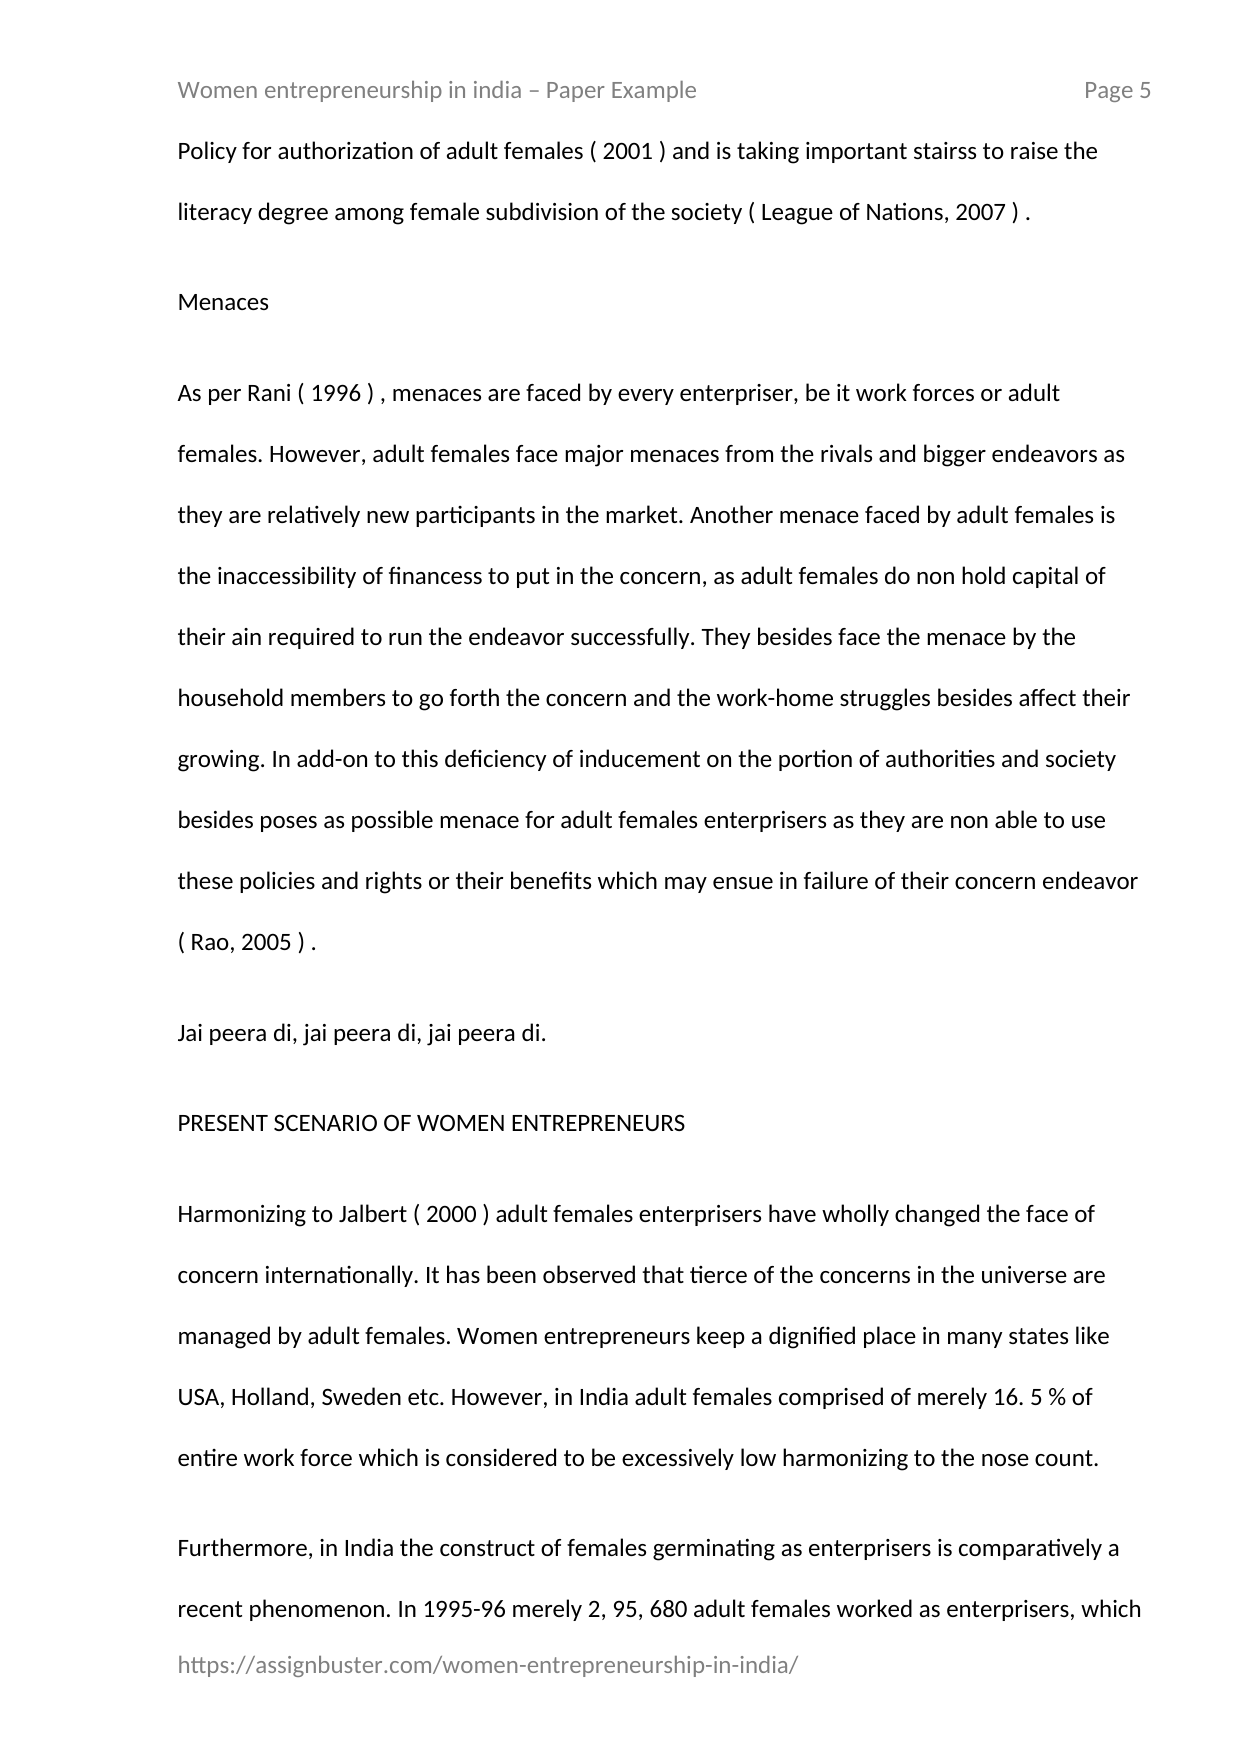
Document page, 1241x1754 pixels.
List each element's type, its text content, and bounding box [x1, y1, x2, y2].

text Jai peera di, jai peera di, jai peera di. [177, 1017, 1152, 1047]
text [177, 1532, 1152, 1624]
text PRESENT SCENARIO OF WOMEN ENTREPRENEURS [177, 1107, 1152, 1138]
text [177, 135, 1152, 226]
text As per Rani ( 1996 ) , menaces are faced by every enterpriser, be it work forces or adult females. However, adult females face major menaces from the rivals and bigger endeavors as they are relatively new participants in the market. Another menace faced by adult females is the inaccessibility of financess to put in the concern, as adult females do non hold capital of their ain required to run the endeavor successfully. They besides face the menace by the household members to go forth the concern and the work-home struggles besides affect their growing. In add-on to this deficiency of inducement on the portion of authorities and society besides poses as possible menace for adult females enterprisers as they are non able to use these policies and rights or their benefits which may ensue in failure of their concern endeavor ( Rao, 2005 ) . [177, 377, 1152, 957]
text Menaces [177, 286, 1152, 317]
text Harmonizing to Jalbert ( 2000 ) adult females enterprisers have wholly changed the face of concern internationally. It has been observed that tierce of the concerns in the universe are managed by adult females. Women entrepreneurs keep a dignified place in many states like USA, Holland, Sweden etc. However, in India adult females comprised of merely 16. 5 % of entire work force which is considered to be excessively low harmonizing to the nose count. [177, 1198, 1152, 1472]
